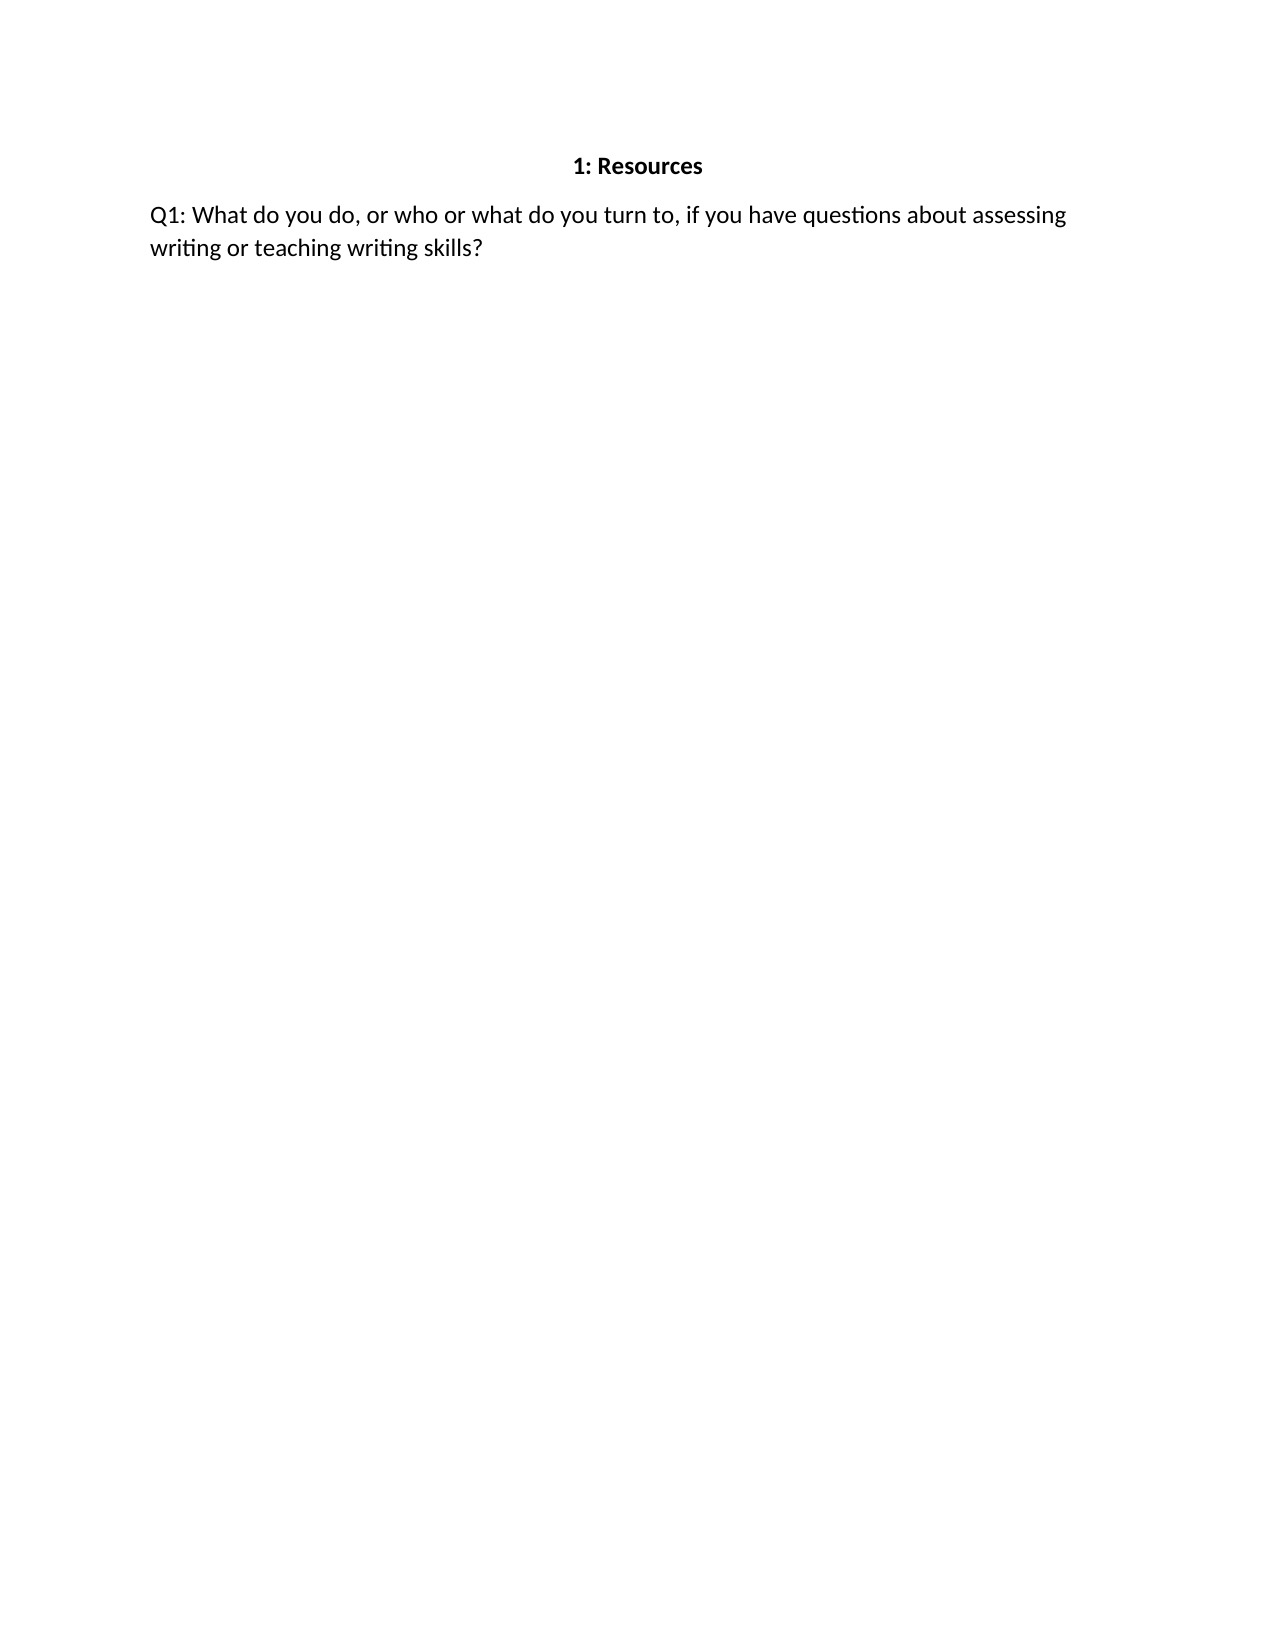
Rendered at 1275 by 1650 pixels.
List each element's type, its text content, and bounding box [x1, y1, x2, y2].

text Q1: What do you do, or who or what do you turn to, if you have questions about assessing writing or teaching writing skills? [150, 199, 1125, 263]
text 1: Resources [150, 150, 1125, 181]
